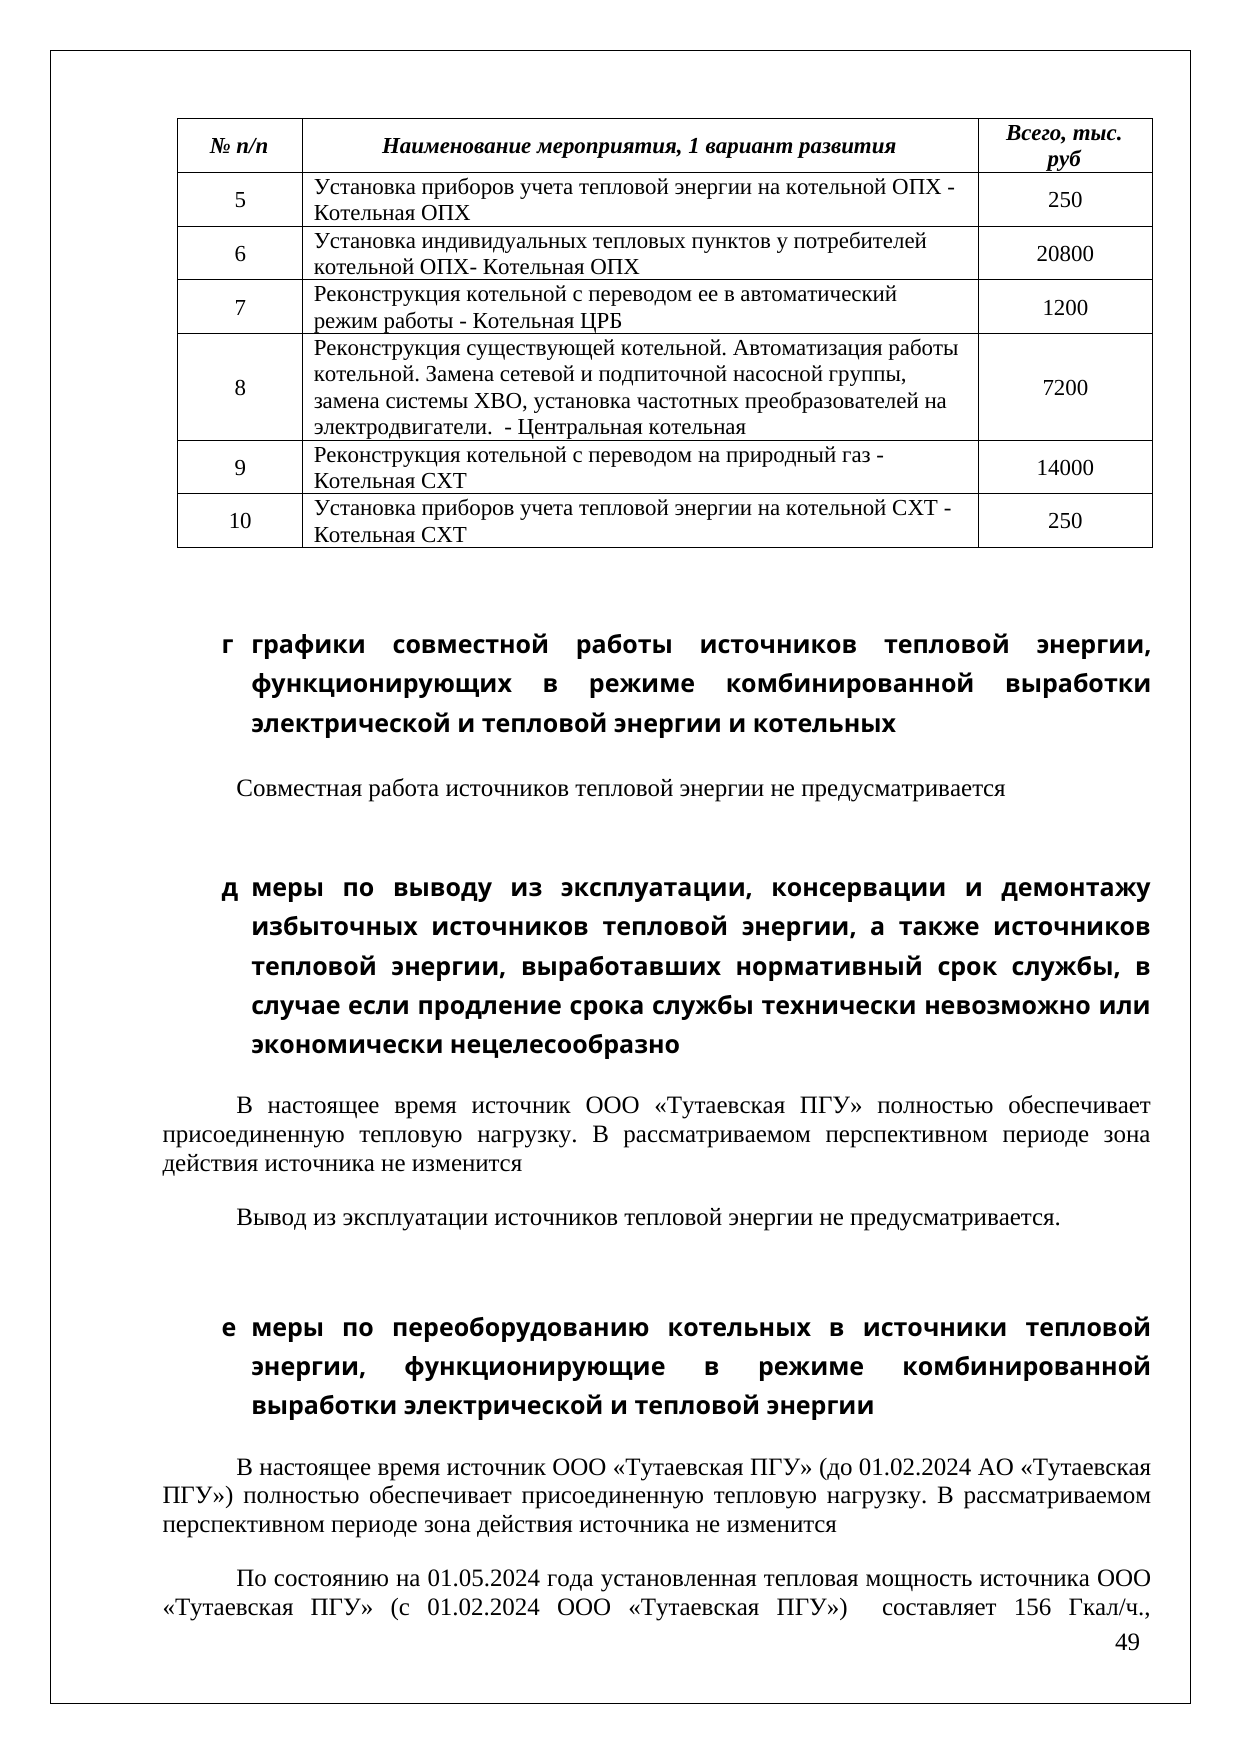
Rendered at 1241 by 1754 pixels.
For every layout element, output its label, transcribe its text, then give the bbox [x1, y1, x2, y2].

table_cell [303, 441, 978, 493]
text Вывод из эксплуатации источников тепловой энергии не предусматривается. [162, 1202, 1152, 1231]
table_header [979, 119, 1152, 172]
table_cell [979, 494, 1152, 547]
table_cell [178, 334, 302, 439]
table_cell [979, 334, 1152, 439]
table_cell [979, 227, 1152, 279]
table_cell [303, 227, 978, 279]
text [162, 1563, 1152, 1621]
list меры по выводу из эксплуатации, консервации и демонтажу избыточных источников тепловой энергии, а также источников тепловой энергии, выработавших нормативный срок службы, в случае если продление срока службы технически невозможно или экономически нецелесообразно [221, 870, 1152, 1061]
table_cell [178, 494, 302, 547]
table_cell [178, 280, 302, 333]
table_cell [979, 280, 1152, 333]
list графики совместной работы источников тепловой энергии, функционирующих в режиме комбинированной выработки электрической и тепловой энергии и котельных [221, 627, 1152, 739]
text В настоящее время источник ООО «Тутаевская ПГУ» полностью обеспечивает присоединенную тепловую нагрузку. В рассматриваемом перспективном периоде зона действия источника не изменится [162, 1091, 1152, 1177]
text В настоящее время источник ООО «Тутаевская ПГУ» (до 01.02.2024 АО «Тутаевская ПГУ») полностью обеспечивает присоединенную тепловую нагрузку. В рассматриваемом перспективном периоде зона действия источника не изменится [162, 1452, 1152, 1538]
list меры по переоборудованию котельных в источники тепловой энергии, функционирующие в режиме комбинированной выработки электрической и тепловой энергии [221, 1309, 1152, 1422]
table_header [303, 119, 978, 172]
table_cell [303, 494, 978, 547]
text Совместная работа источников тепловой энергии не предусматривается [162, 773, 1152, 802]
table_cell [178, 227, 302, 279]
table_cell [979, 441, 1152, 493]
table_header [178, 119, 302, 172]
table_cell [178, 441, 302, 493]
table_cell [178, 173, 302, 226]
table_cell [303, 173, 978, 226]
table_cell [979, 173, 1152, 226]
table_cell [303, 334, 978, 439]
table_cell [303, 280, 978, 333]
